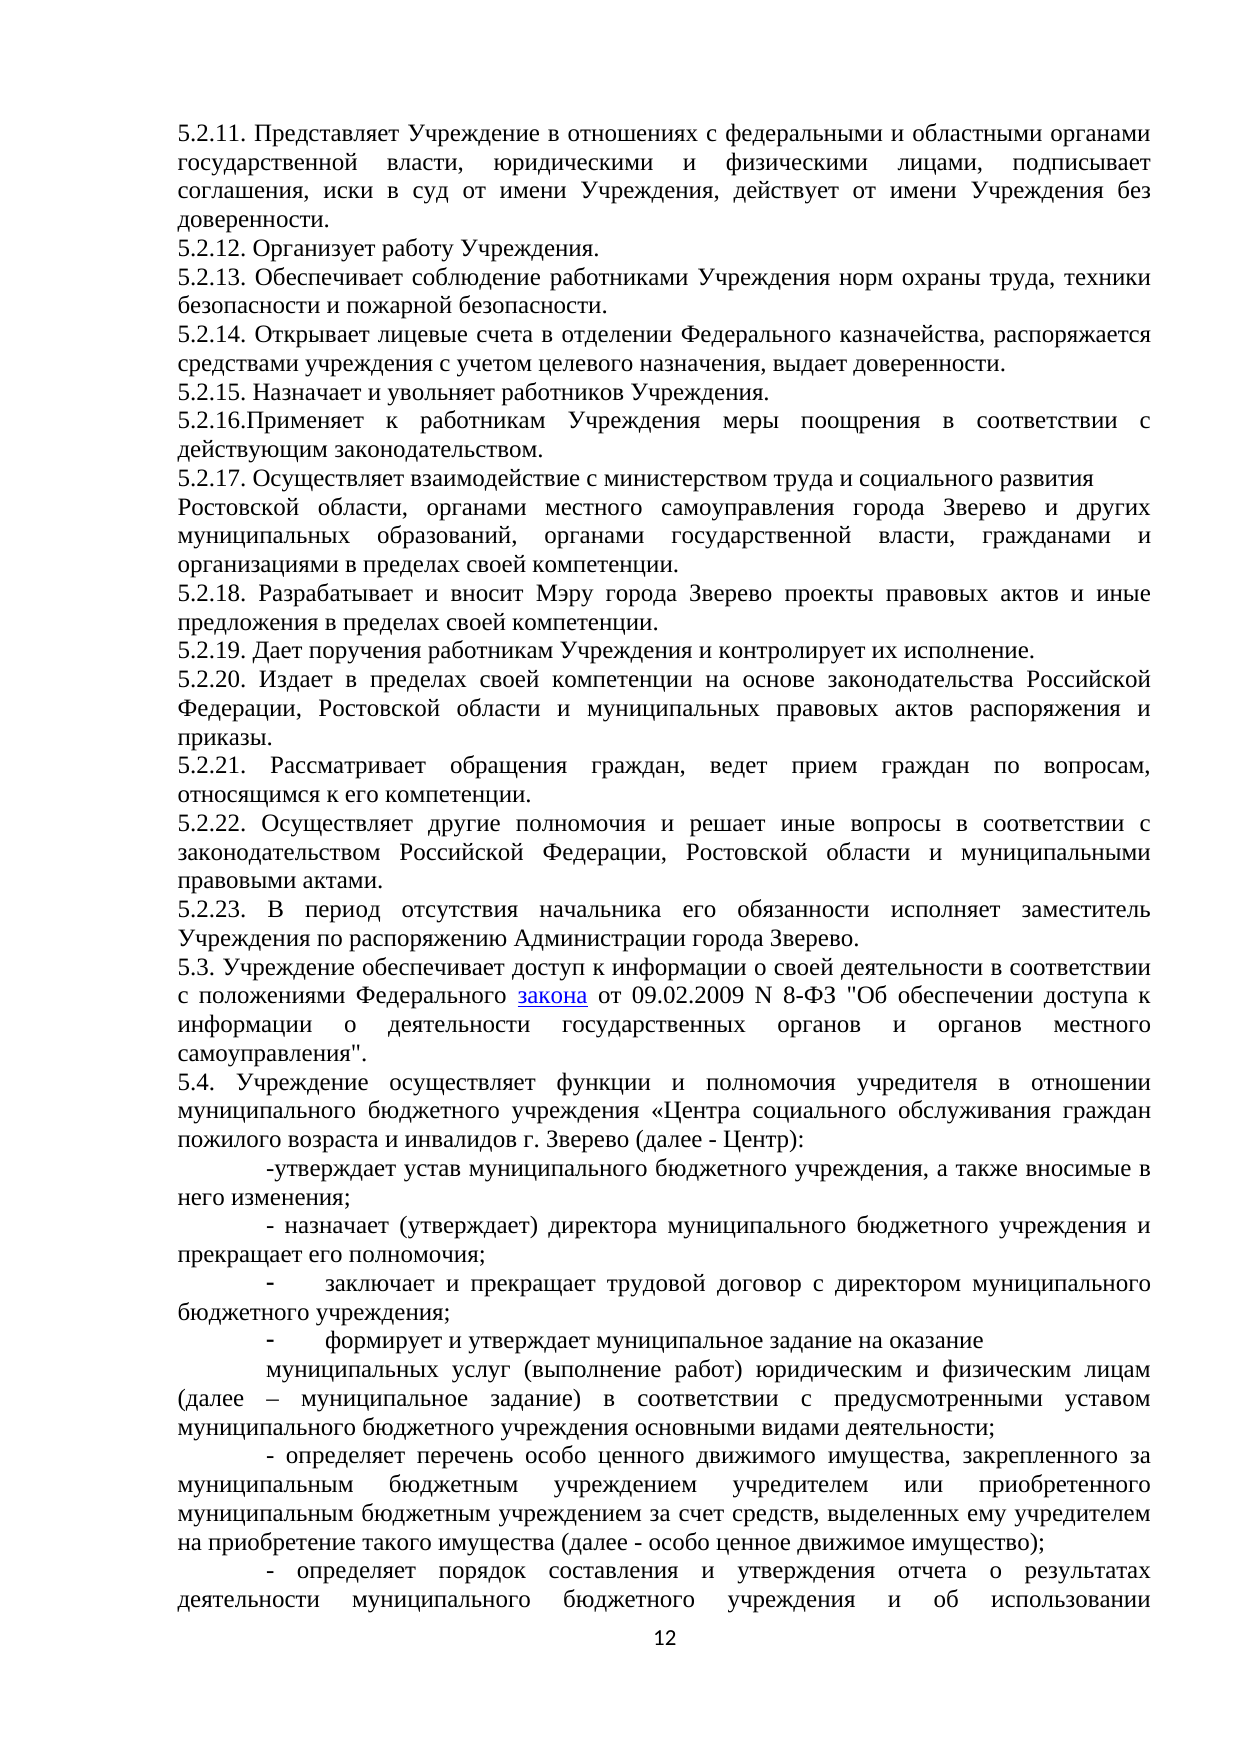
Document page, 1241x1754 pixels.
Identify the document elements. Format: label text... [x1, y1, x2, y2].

text -утверждает устав муниципального бюджетного учреждения, а также вносимые в него изменения; [177, 1153, 1152, 1211]
text 5.4. Учреждение осуществляет функции и полномочия учредителя в отношении муниципального бюджетного учреждения «Центра социального обслуживания граждан пожилого возраста и инвалидов г. Зверево (далее - Центр): [177, 1067, 1152, 1153]
text 5.2.19. Дает поручения работникам Учреждения и контролирует их исполнение. [177, 636, 1152, 664]
text 5.2.14. Открывает лицевые счета в отделении Федерального казначейства, распоряжается средствами учреждения с учетом целевого назначения, выдает доверенности. [177, 319, 1152, 377]
text Ростовской области, органами местного самоуправления города Зверево и других муниципальных образований, органами государственной власти, гражданами и организациями в пределах своей компетенции. [177, 492, 1152, 578]
list заключает и прекращает трудовой договор с директором муниципального бюджетного учреждения; [177, 1268, 1152, 1326]
text 5.2.12. Организует работу Учреждения. [177, 233, 1152, 262]
text 5.2.17. Осуществляет взаимодействие с министерством труда и социального развития [177, 463, 1152, 492]
text 5.2.18. Разрабатывает и вносит Мэру города Зверево проекты правовых актов и иные предложения в пределах своей компетенции. [177, 578, 1152, 636]
text 5.2.15. Назначает и увольняет работников Учреждения. [177, 377, 1152, 406]
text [177, 1556, 1152, 1613]
text 5.2.11. Представляет Учреждение в отношениях с федеральными и областными органами государственной власти, юридическими и физическими лицами, подписывает соглашения, иски в суд от имени Учреждения, действует от имени Учреждения без доверенности. [177, 118, 1152, 233]
text 5.2.20. Издает в пределах своей компетенции на основе законодательства Российской Федерации, Ростовской области и муниципальных правовых актов распоряжения и приказы. [177, 664, 1152, 751]
text 5.2.23. В период отсутствия начальника его обязанности исполняет заместитель Учреждения по распоряжению Администрации города Зверево. [177, 894, 1152, 952]
text муниципальных услуг (выполнение работ) юридическим и физическим лицам (далее – муниципальное задание) в соответствии с предусмотренными уставом муниципального бюджетного учреждения основными видами деятельности; [177, 1354, 1152, 1441]
text 5.2.16.Применяет к работникам Учреждения меры поощрения в соответствии с действующим законодательством. [177, 406, 1152, 463]
text - определяет перечень особо ценного движимого имущества, закрепленного за муниципальным бюджетным учреждением учредителем или приобретенного муниципальным бюджетным учреждением за счет средств, выделенных ему учредителем на приобретение такого имущества (далее - особо ценное движимое имущество); [177, 1441, 1152, 1556]
text 5.2.22. Осуществляет другие полномочия и решает иные вопросы в соответствии с законодательством Российской Федерации, Ростовской области и муниципальными правовыми актами. [177, 808, 1152, 894]
list формирует и утверждает муниципальное задание на оказание [177, 1326, 1152, 1354]
text 5.2.21. Рассматривает обращения граждан, ведет прием граждан по вопросам, относящимся к его компетенции. [177, 751, 1152, 808]
text 5.3. Учреждение обеспечивает доступ к информации о своей деятельности в соответствии с положениями Федерального закона от 09.02.2009 N 8-ФЗ "Об обеспечении доступа к информации о деятельности государственных органов и органов местного самоуправления". [177, 952, 1152, 1067]
text - назначает (утверждает) директора муниципального бюджетного учреждения и прекращает его полномочия; [177, 1211, 1152, 1268]
text 5.2.13. Обеспечивает соблюдение работниками Учреждения норм охраны труда, техники безопасности и пожарной безопасности. [177, 262, 1152, 319]
